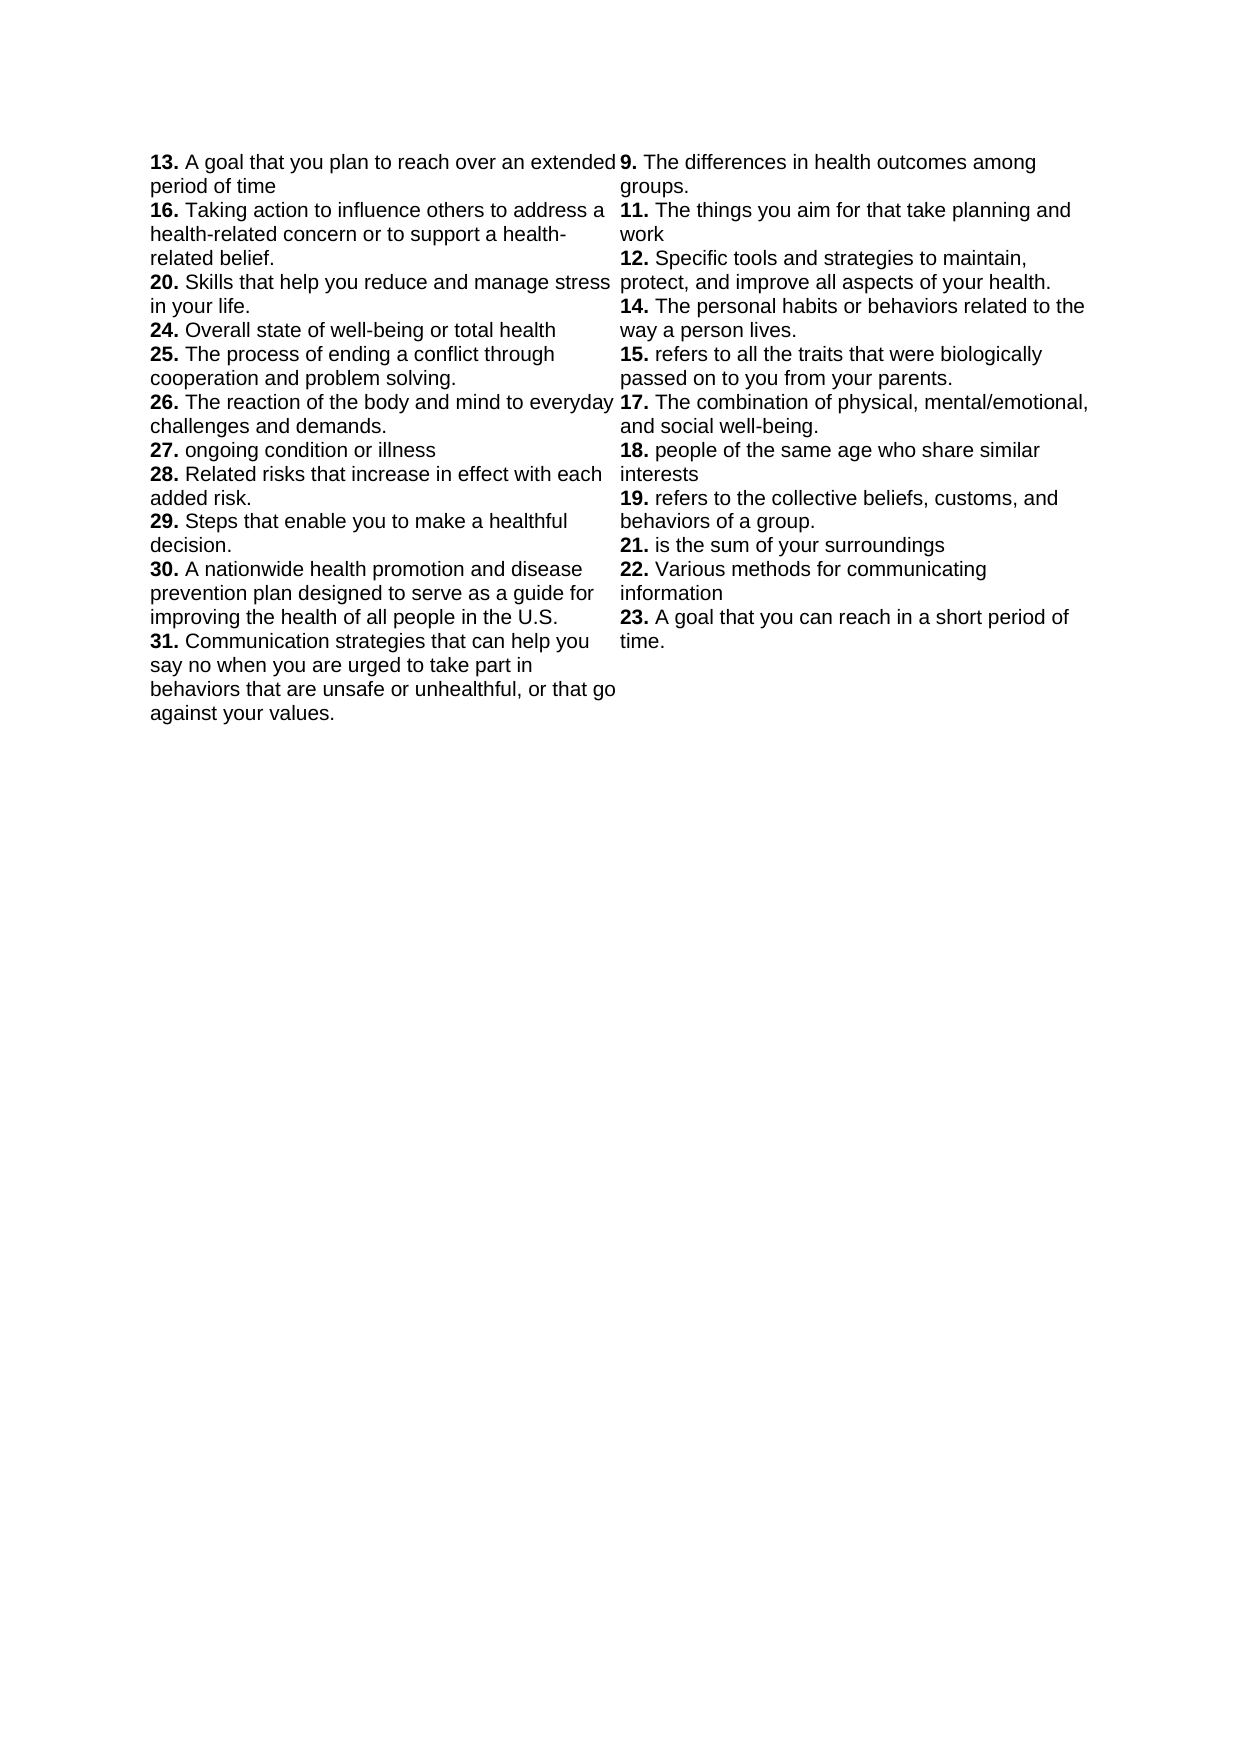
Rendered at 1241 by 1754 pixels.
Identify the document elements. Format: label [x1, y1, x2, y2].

table_header [620, 150, 1090, 725]
table_header [150, 150, 620, 725]
